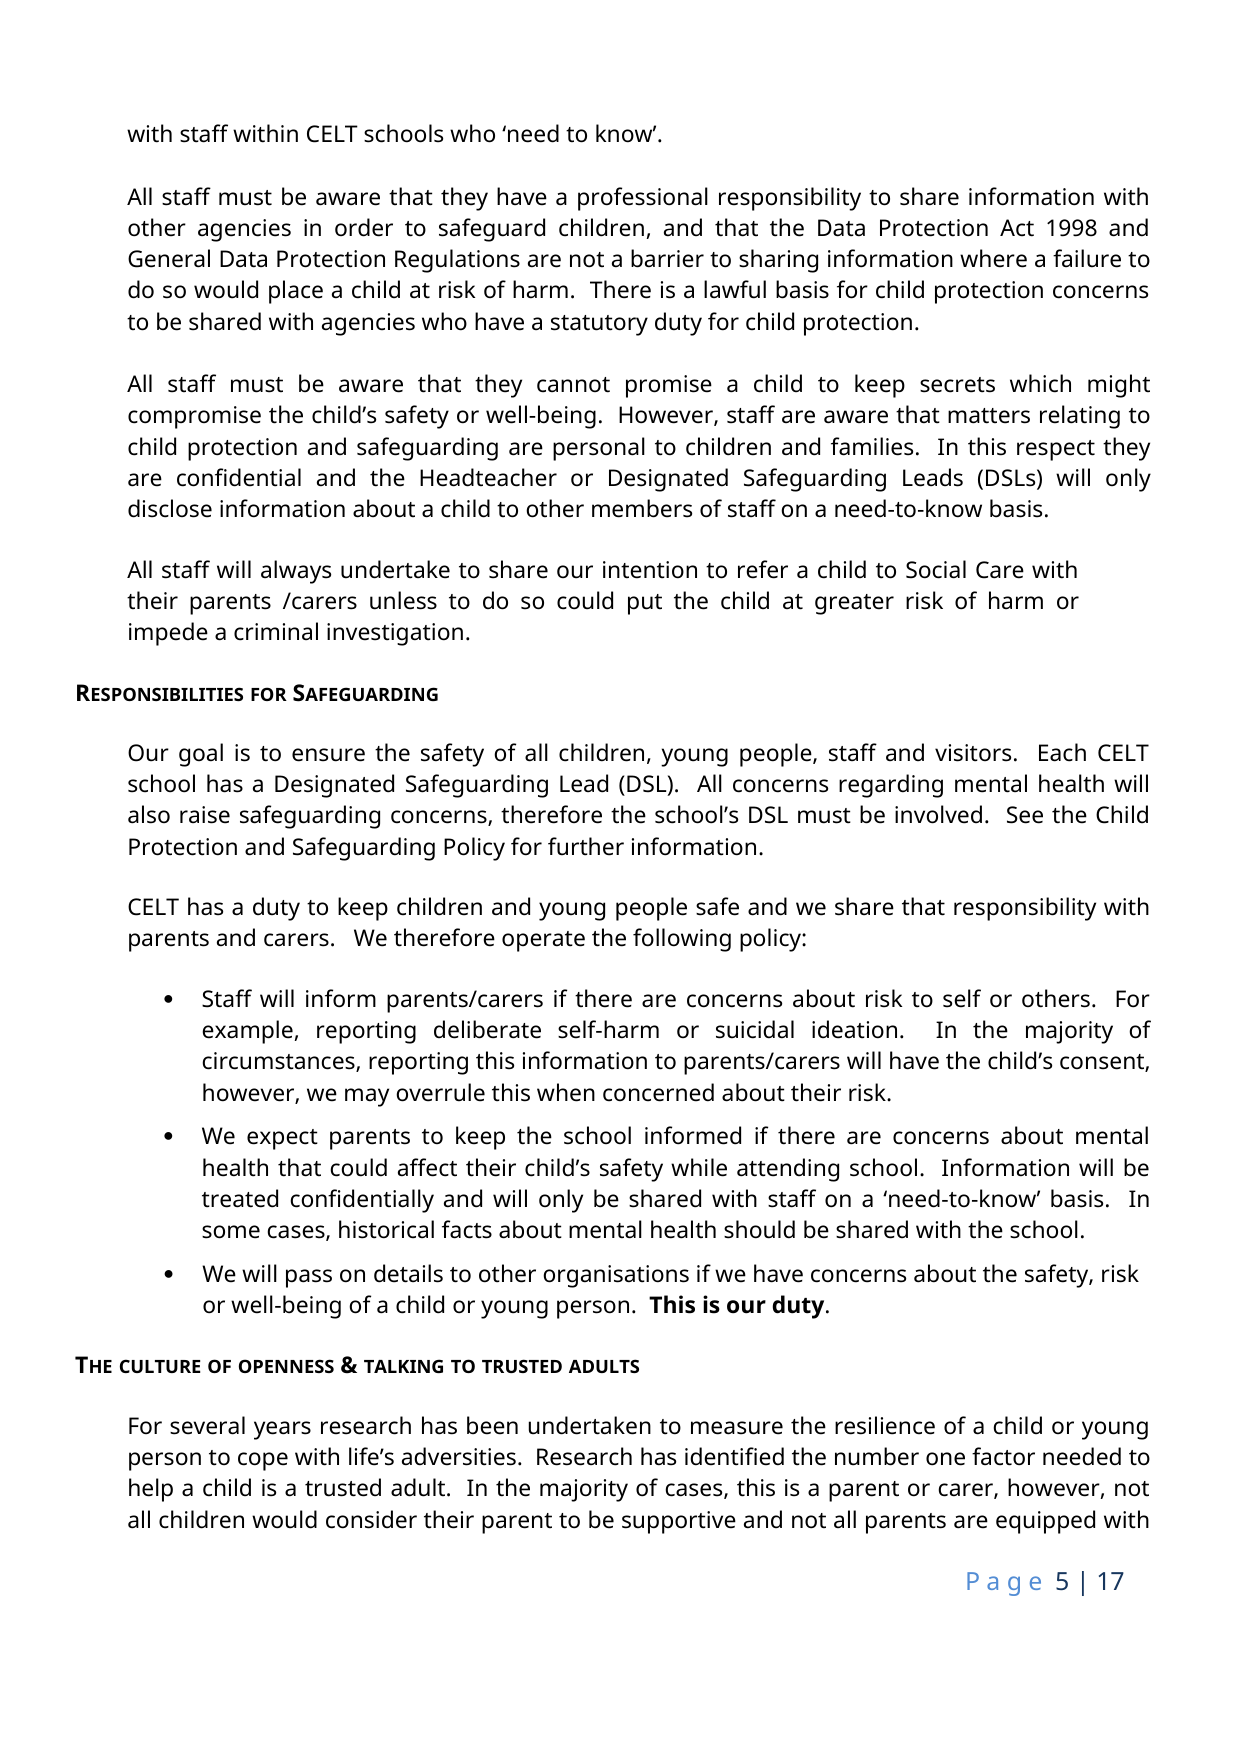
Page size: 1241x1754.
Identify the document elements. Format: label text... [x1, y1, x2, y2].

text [127, 118, 1152, 149]
subtitle Responsibilities for Safeguarding [75, 676, 1152, 708]
list Staff will inform parents/carers if there are concerns about risk to self or others. For example, reporting deliberate self-harm or suicidal ideation. In the majority of circumstances, reporting this information to parents/carers will have the child’s consent, however, we may overrule this when concerned about their risk. [164, 983, 1152, 1108]
text All staff will always undertake to share our intention to refer a child to Social Care with their parents /carers unless to do so could put the child at greater risk of harm or impede a criminal investigation. [127, 553, 1081, 647]
text All staff must be aware that they cannot promise a child to keep secrets which might compromise the child’s safety or well-being. However, staff are aware that matters relating to child protection and safeguarding are personal to children and families. In this respect they are confidential and the Headteacher or Designated Safeguarding Leads (DSLs) will only disclose information about a child to other members of staff on a need-to-know basis. [127, 368, 1152, 524]
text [127, 1410, 1152, 1535]
list We expect parents to keep the school informed if there are concerns about mental health that could affect their child’s safety while attending school. Information will be treated confidentially and will only be shared with staff on a ‘need-to-know’ basis. In some cases, historical facts about mental health should be shared with the school. [164, 1120, 1152, 1245]
list We will pass on details to other organisations if we have concerns about the safety, risk or well-being of a child or young person. This is our duty. [164, 1258, 1152, 1320]
text CELT has a duty to keep children and young people safe and we share that responsibility with parents and carers. We therefore operate the following policy: [127, 891, 1152, 953]
subtitle The culture of openness & talking to trusted adults [75, 1349, 1152, 1381]
text Our goal is to ensure the safety of all children, young people, staff and visitors. Each CELT school has a Designated Safeguarding Lead (DSL). All concerns regarding mental health will also raise safeguarding concerns, therefore the school’s DSL must be involved. See the Child Protection and Safeguarding Policy for further information. [127, 737, 1152, 862]
text All staff must be aware that they have a professional responsibility to share information with other agencies in order to safeguard children, and that the Data Protection Act 1998 and General Data Protection Regulations are not a barrier to sharing information where a failure to do so would place a child at risk of harm. There is a lawful basis for child protection concerns to be shared with agencies who have a statutory duty for child protection. [127, 181, 1152, 337]
